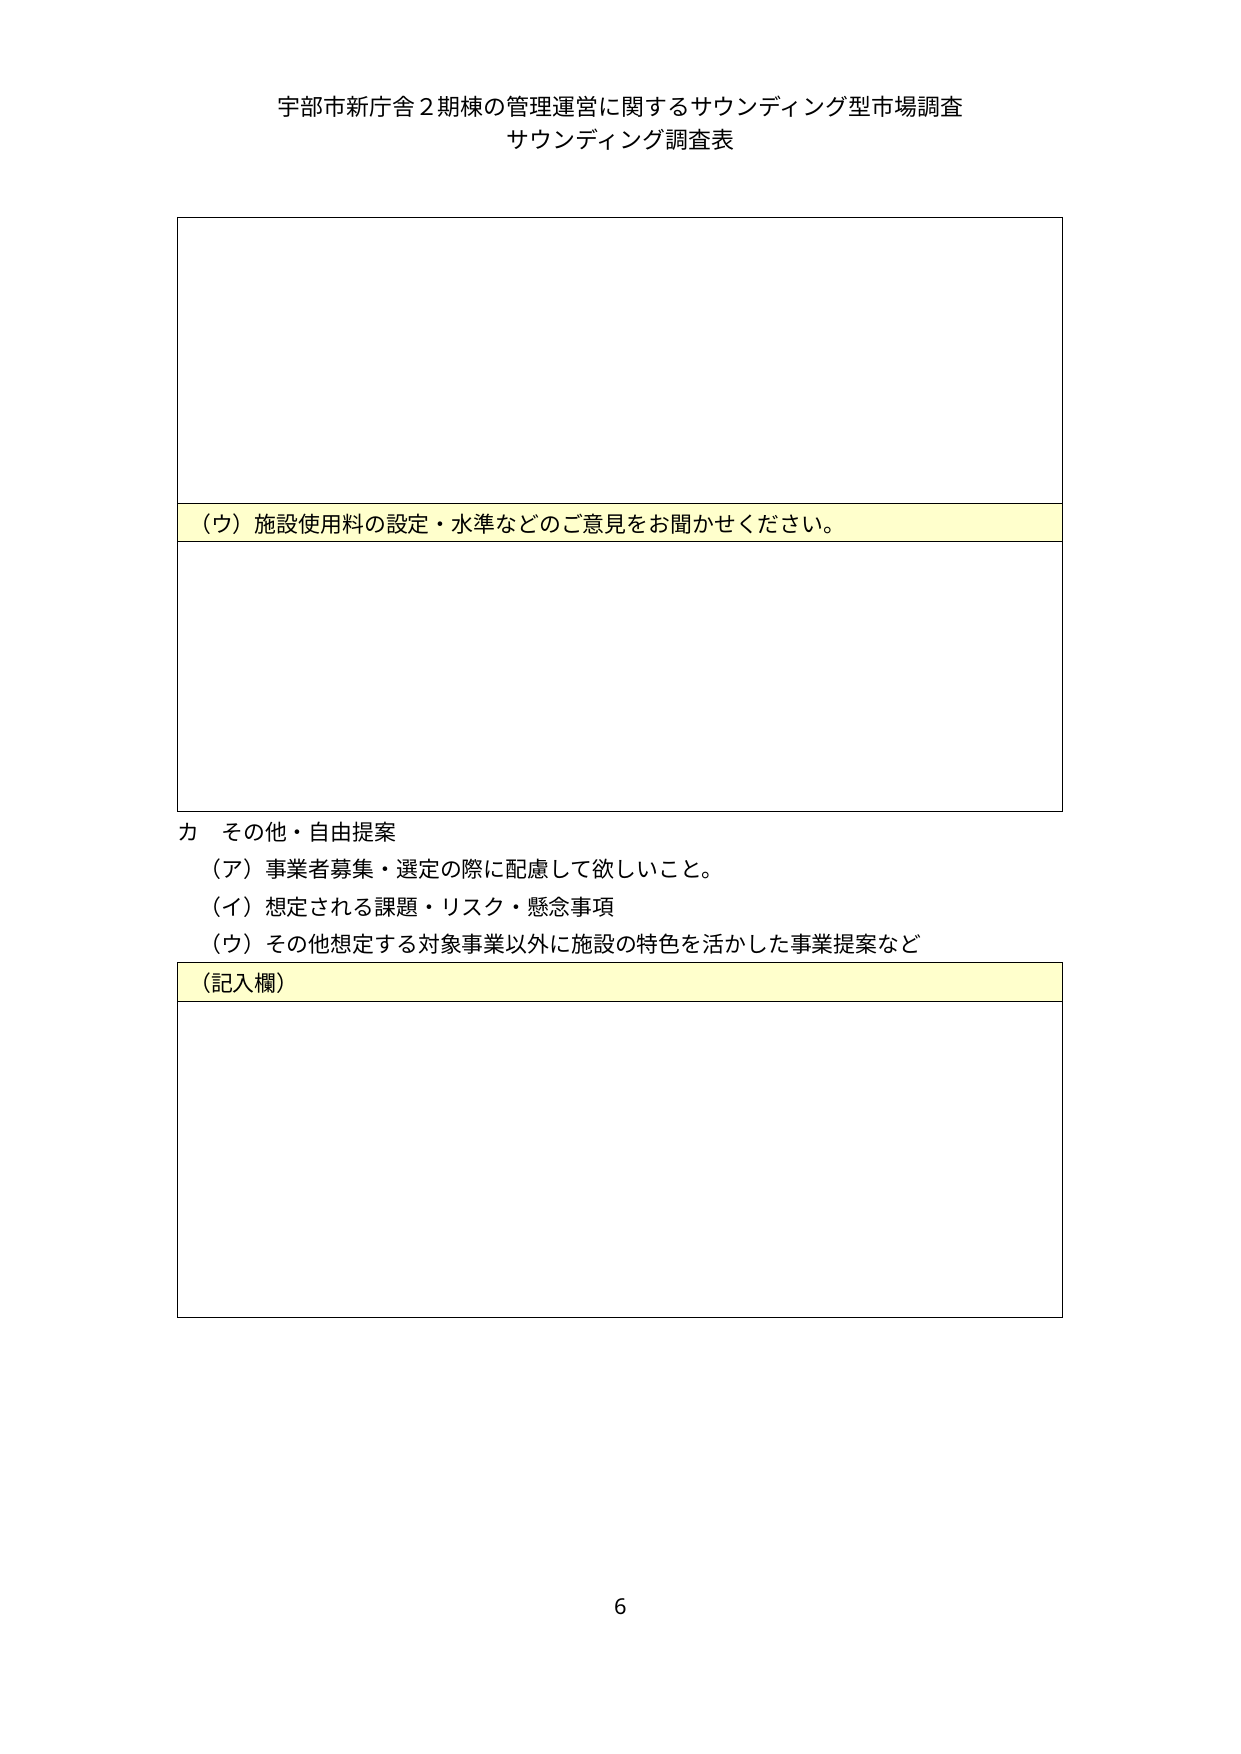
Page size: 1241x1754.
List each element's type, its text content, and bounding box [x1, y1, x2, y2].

table_cell [178, 1002, 1062, 1317]
table_cell [178, 218, 1062, 503]
table_header （記入欄） [178, 963, 1062, 1001]
text （イ）想定される課題・リスク・懸念事項 [177, 887, 1063, 924]
table_cell [178, 542, 1062, 811]
text （ウ）その他想定する対象事業以外に施設の特色を活かした事業提案など [177, 924, 1063, 962]
table_cell （ウ）施設使用料の設定・水準などのご意見をお聞かせください。 [178, 504, 1062, 541]
text カ その他・自由提案 [177, 812, 1063, 849]
text （ア）事業者募集・選定の際に配慮して欲しいこと。 [177, 849, 1063, 887]
